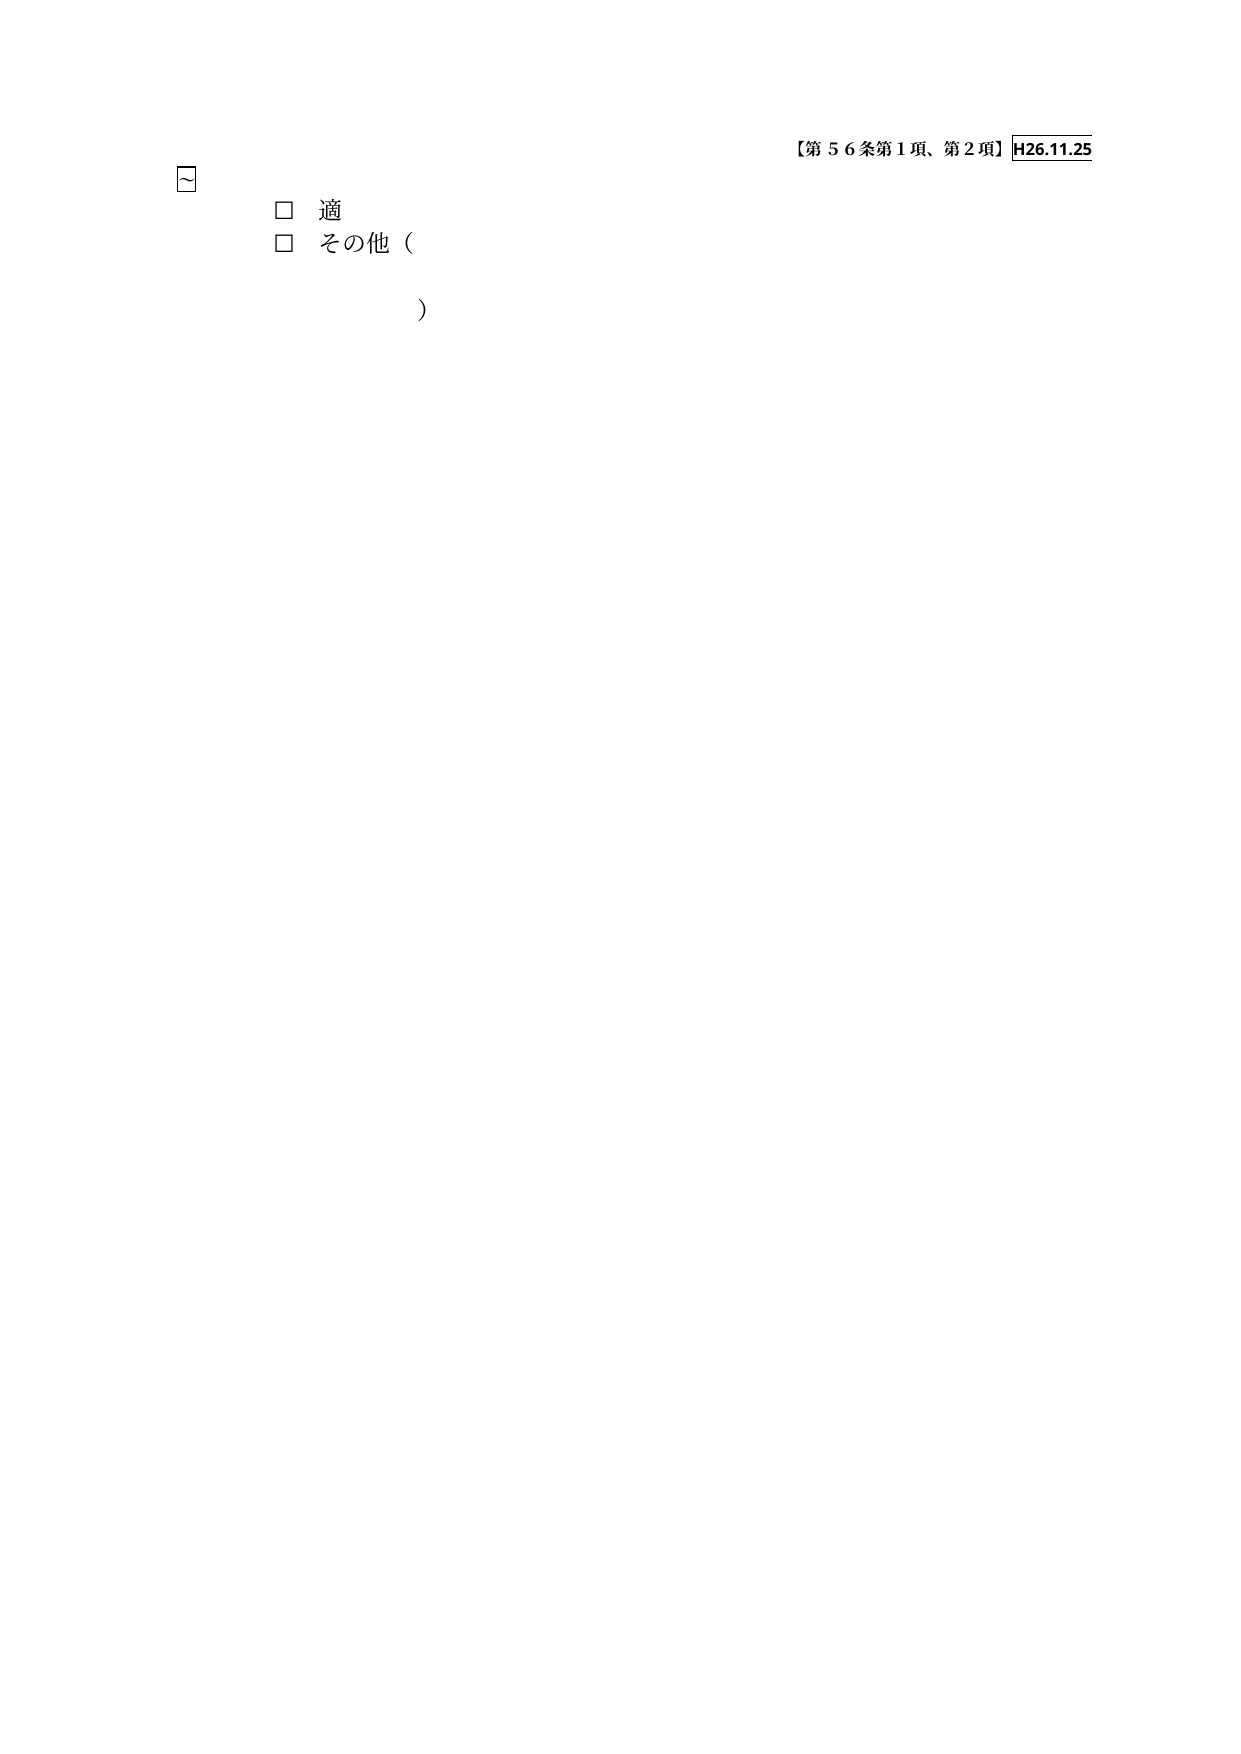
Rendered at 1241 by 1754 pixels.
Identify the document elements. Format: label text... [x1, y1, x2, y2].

text 【第５６条第１項、第２項】H26.11.25～ [177, 130, 1092, 192]
text その他（ ） [273, 226, 1092, 326]
text 適 [273, 192, 1092, 226]
